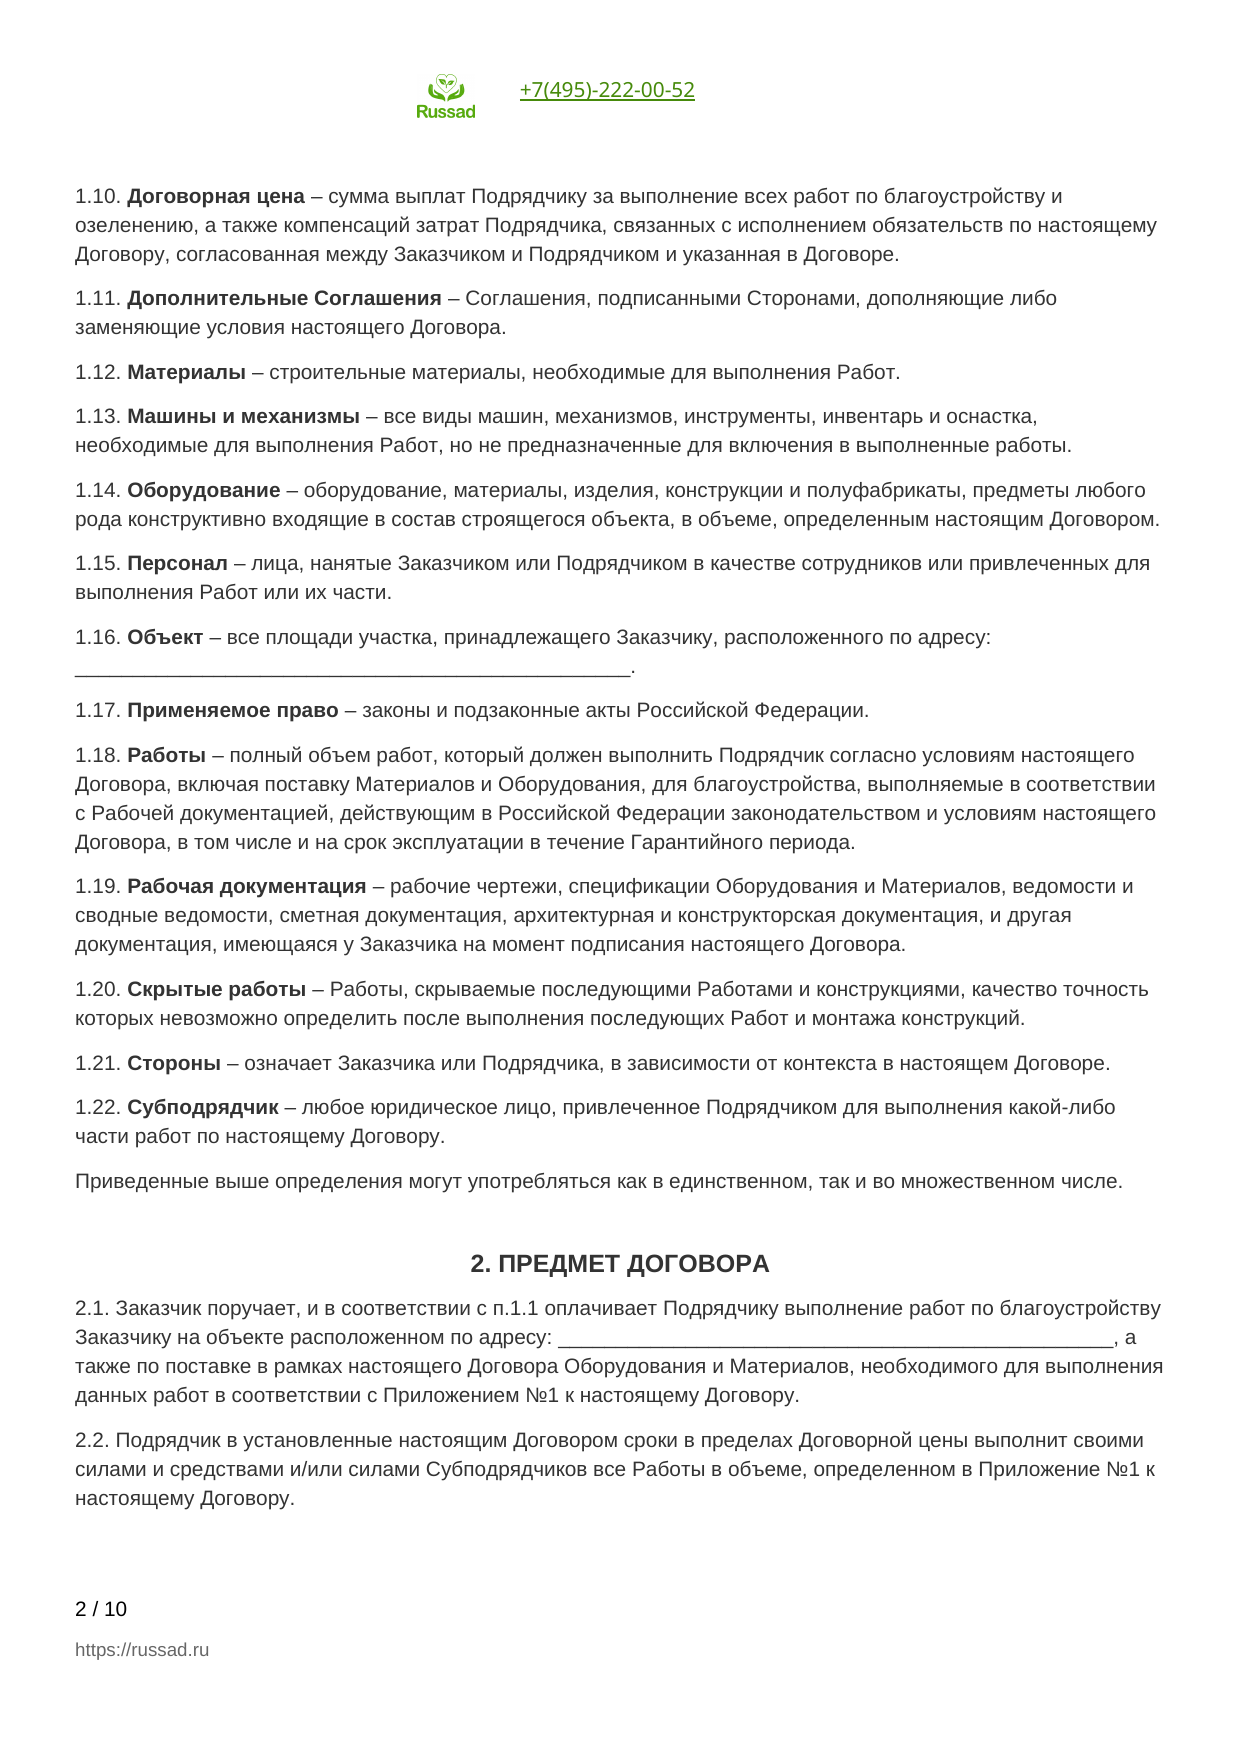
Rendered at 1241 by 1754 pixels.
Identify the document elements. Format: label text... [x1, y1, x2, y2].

text 1.13. Машины и механизмы – все виды машин, механизмов, инструменты, инвентарь и оснастка, необходимые для выполнения Работ, но не предназначенные для включения в выполненные работы. [75, 404, 1165, 457]
text 1.18. Работы – полный объем работ, который должен выполнить Подрядчик согласно условиям настоящего Договора, включая поставку Материалов и Оборудования, для благоустройства, выполняемые в соответствии с Рабочей документацией, действующим в Российской Федерации законодательством и условиям настоящего Договора, в том числе и на срок эксплуатации в течение Гарантийного периода. [75, 743, 1165, 854]
text 2.1. Заказчик поручает, и в соответствии c п.1.1 оплачивает Подрядчику выполнение работ по благоустройству Заказчику на объекте расположенном по адресу: ________________________________________________, а также по поставке в рамках настоящего Договора Оборудования и Материалов, необходимого для выполнения данных работ в соответствии с Приложением №1 к настоящему Договору. [75, 1296, 1165, 1407]
text 1.17. Применяемое право – законы и подзаконные акты Российской Федерации. [75, 698, 1165, 722]
text 1.14. Оборудование – оборудование, материалы, изделия, конструкции и полуфабрикаты, предметы любого рода конструктивно входящие в состав строящегося объекта, в объеме, определенным настоящим Договором. [75, 478, 1165, 531]
text 1.16. Объект – все площади участка, принадлежащего Заказчику, расположенного по адресу: ________________________________________________. [75, 625, 1165, 678]
text 1.15. Персонал – лица, нанятые Заказчиком или Подрядчиком в качестве сотрудников или привлеченных для выполнения Работ или их части. [75, 551, 1165, 604]
text 1.21. Стороны – означает Заказчика или Подрядчика, в зависимости от контекста в настоящем Договоре. [75, 1050, 1165, 1074]
text 1.10. Договорная цена – сумма выплат Подрядчику за выполнение всех работ по благоустройству и озеленению, а также компенсаций затрат Подрядчика, связанных с исполнением обязательств по настоящему Договору, согласованная между Заказчиком и Подрядчиком и указанная в Договоре. [75, 183, 1165, 265]
text 1.22. Субподрядчик – любое юридическое лицо, привлеченное Подрядчиком для выполнения какой-либо части работ по настоящему Договору. [75, 1095, 1165, 1148]
text 1.20. Скрытые работы – Работы, скрываемые последующими Работами и конструкциями, качество точность которых невозможно определить после выполнения последующих Работ и монтажа конструкций. [75, 977, 1165, 1030]
text 2.2. Подрядчик в установленные настоящим Договором сроки в пределах Договорной цены выполнит своими силами и средствами и/или силами Субподрядчиков все Работы в объеме, определенном в Приложение №1 к настоящему Договору. [75, 1428, 1165, 1509]
text 1.11. Дополнительные Соглашения – Соглашения, подписанными Сторонами, дополняющие либо заменяющие условия настоящего Договора. [75, 286, 1165, 339]
text Приведенные выше определения могут употребляться как в единственном, так и во множественном числе. [75, 1168, 1165, 1192]
text 2. ПРЕДМЕТ ДОГОВОРА [75, 1249, 1165, 1278]
picture [417, 74, 475, 118]
text 1.19. Рабочая документация – рабочие чертежи, спецификации Оборудования и Материалов, ведомости и сводные ведомости, сметная документация, архитектурная и конструкторская документация, и другая документация, имеющаяся у Заказчика на момент подписания настоящего Договора. [75, 874, 1165, 956]
text 1.12. Материалы – строительные материалы, необходимые для выполнения Работ. [75, 359, 1165, 383]
